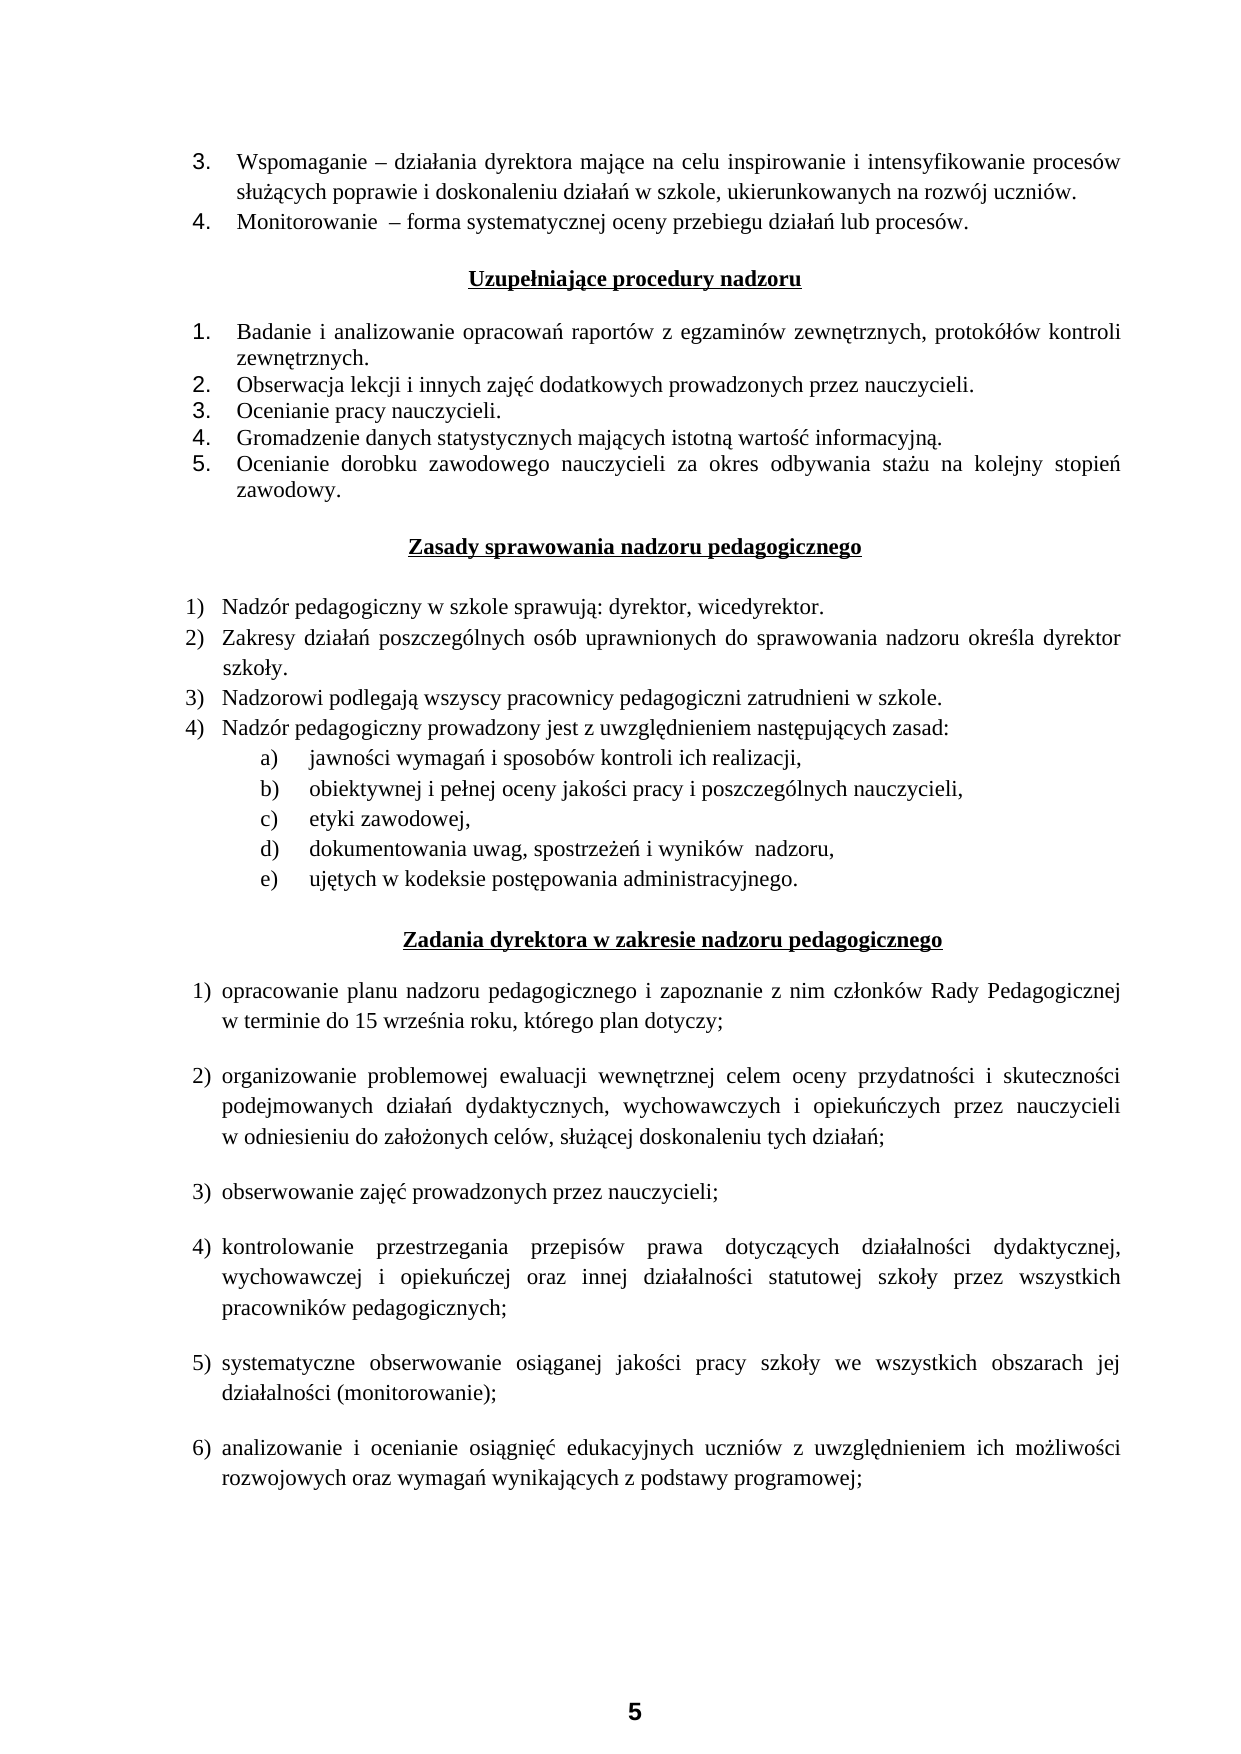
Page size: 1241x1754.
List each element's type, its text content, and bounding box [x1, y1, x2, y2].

list organizowanie problemowej ewaluacji wewnętrznej celem oceny przydatności i skuteczności podejmowanych działań dydaktycznych, wychowawczych i opiekuńczych przez nauczycieli w odniesieniu do założonych celów, służącej doskonaleniu tych działań; [192, 1062, 1122, 1149]
list kontrolowanie przestrzegania przepisów prawa dotyczących działalności dydaktycznej, wychowawczej i opiekuńczej oraz innej działalności statutowej szkoły przez wszystkich pracowników pedagogicznych; [192, 1233, 1122, 1320]
text Zasady sprawowania nadzoru pedagogicznego [148, 533, 1122, 559]
list ujętych w kodeksie postępowania administracyjnego. [260, 865, 1122, 892]
list analizowanie i ocenianie osiągnięć edukacyjnych uczniów z uwzględnieniem ich możliwości rozwojowych oraz wymagań wynikających z podstawy programowej; [192, 1434, 1122, 1491]
list Nadzorowi podlegają wszyscy pracownicy pedagogiczni zatrudnieni w szkole. [185, 684, 1122, 710]
list Nadzór pedagogiczny w szkole sprawują: dyrektor, wicedyrektor. [185, 593, 1122, 620]
list opracowanie planu nadzoru pedagogicznego i zapoznanie z nim członków Rady Pedagogicznej w terminie do 15 września roku, którego plan dotyczy; [192, 977, 1122, 1033]
list dokumentowania uwag, spostrzeżeń i wyników nadzoru, [260, 835, 1122, 861]
text Uzupełniające procedury nadzoru [148, 265, 1122, 291]
list Gromadzenie danych statystycznych mających istotną wartość informacyjną. [192, 423, 1122, 450]
list Nadzór pedagogiczny prowadzony jest z uwzględnieniem następujących zasad: [185, 714, 1122, 741]
list Ocenianie pracy nauczycieli. [192, 397, 1122, 423]
list jawności wymagań i sposobów kontroli ich realizacji, [260, 744, 1122, 771]
list Monitorowanie – forma systematycznej oceny przebiegu działań lub procesów. [192, 208, 1122, 235]
list Badanie i analizowanie opracowań raportów z egzaminów zewnętrznych, protokółów kontroli zewnętrznych. [192, 318, 1122, 371]
list Ocenianie dorobku zawodowego nauczycieli za okres odbywania stażu na kolejny stopień zawodowy. [192, 450, 1122, 503]
list systematyczne obserwowanie osiąganej jakości pracy szkoły we wszystkich obszarach jej działalności (monitorowanie); [192, 1349, 1122, 1405]
list etyki zawodowej, [260, 805, 1122, 831]
list obserwowanie zajęć prowadzonych przez nauczycieli; [192, 1178, 1122, 1204]
list Wspomaganie – działania dyrektora mające na celu inspirowanie i intensyfikowanie procesów służących poprawie i doskonaleniu działań w szkole, ukierunkowanych na rozwój uczniów. [192, 148, 1122, 204]
list Zakresy działań poszczególnych osób uprawnionych do sprawowania nadzoru określa dyrektor szkoły. [185, 623, 1122, 680]
list Obserwacja lekcji i innych zajęć dodatkowych prowadzonych przez nauczycieli. [192, 371, 1122, 397]
list obiektywnej i pełnej oceny jakości pracy i poszczególnych nauczycieli, [260, 774, 1122, 801]
list Zadania dyrektora w zakresie nadzoru pedagogicznego [223, 926, 1122, 952]
